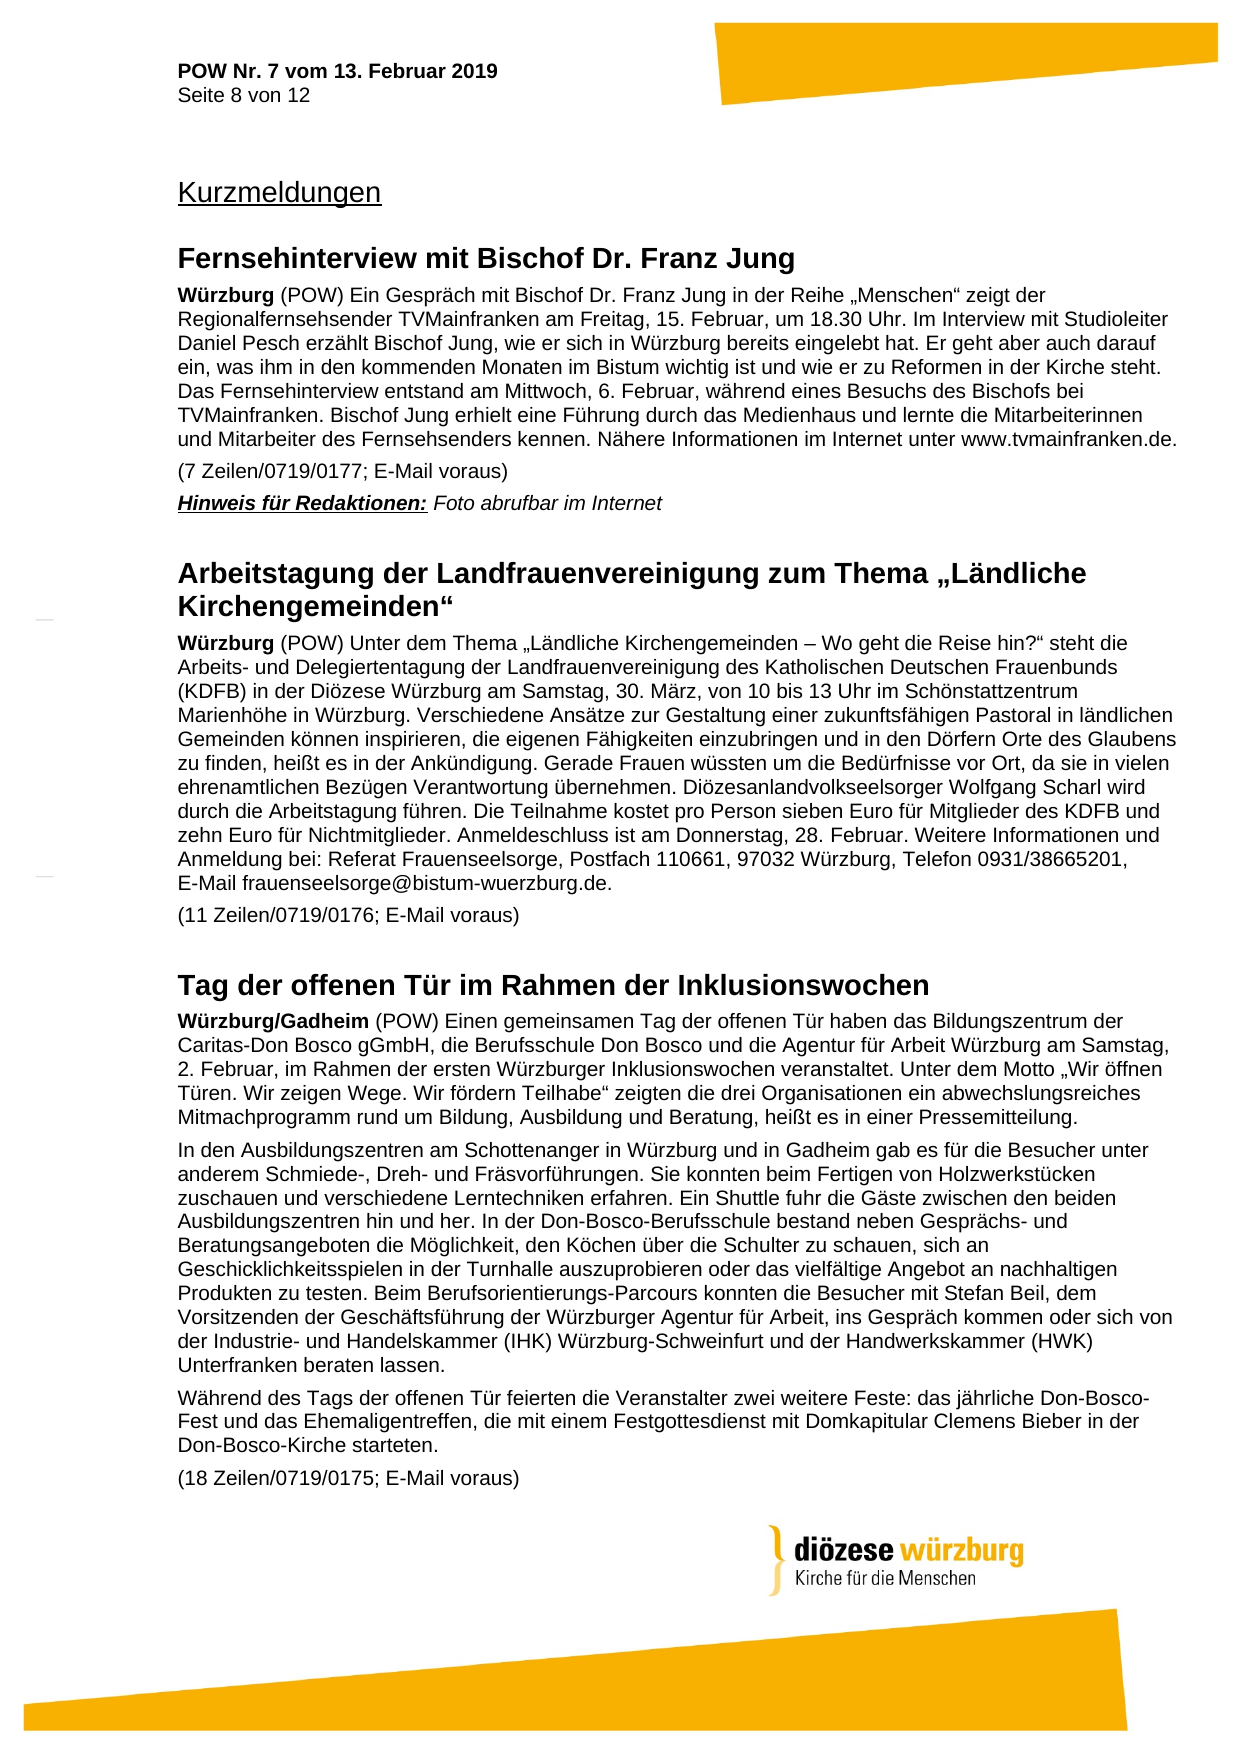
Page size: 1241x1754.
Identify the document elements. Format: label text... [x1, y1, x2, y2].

text Würzburg (POW) Ein Gespräch mit Bischof Dr. Franz Jung in der Reihe „Menschen“ zeigt der Regionalfernsehsender TVMainfranken am Freitag, 15. Februar, um 18.30 Uhr. Im Interview mit Studioleiter Daniel Pesch erzählt Bischof Jung, wie er sich in Würzburg bereits eingelebt hat. Er geht aber auch darauf ein, was ihm in den kommenden Monaten im Bistum wichtig ist und wie er zu Reformen in der Kirche steht. Das Fernsehinterview entstand am Mittwoch, 6. Februar, während eines Besuchs des Bischofs bei TVMainfranken. Bischof Jung erhielt eine Führung durch das Medienhaus und lernte die Mitarbeiterinnen und Mitarbeiter des Fernsehsenders kennen. Nähere Informationen im Internet unter www.tvmainfranken.de. [177, 283, 1181, 450]
picture [0, 0, 1241, 1754]
text (7 Zeilen/0719/0177; E-Mail voraus) [177, 459, 1181, 483]
subtitle Fernsehinterview mit Bischof Dr. Franz Jung [177, 241, 1181, 274]
text In den Ausbildungszentren am Schottenanger in Würzburg und in Gadheim gab es für die Besucher unter anderem Schmiede-, Dreh- und Fräsvorführungen. Sie konnten beim Fertigen von Holzwerkstücken zuschauen und verschiedene Lerntechniken erfahren. Ein Shuttle fuhr die Gäste zwischen den beiden Ausbildungszentren hin und her. In der Don-Bosco-Berufsschule bestand neben Gesprächs- und Beratungsangeboten die Möglichkeit, den Köchen über die Schulter zu schauen, sich an Geschicklichkeitsspielen in der Turnhalle auszuprobieren oder das vielfältige Angebot an nachhaltigen Produkten zu testen. Beim Berufsorientierungs-Parcours konnten die Besucher mit Stefan Beil, dem Vorsitzenden der Geschäftsführung der Würzburger Agentur für Arbeit, ins Gespräch kommen oder sich von der Industrie- und Handelskammer (IHK) Würzburg-Schweinfurt und der Handwerkskammer (HWK) Unterfranken beraten lassen. [177, 1137, 1181, 1377]
subtitle Tag der offenen Tür im Rahmen der Inklusionswochen [177, 967, 1181, 1001]
text Während des Tags der offenen Tür feierten die Veranstalter zwei weitere Feste: das jährliche Don-Bosco-Fest und das Ehemaligentreffen, die mit einem Festgottesdienst mit Domkapitular Clemens Bieber in der Don-Bosco-Kirche starteten. [177, 1385, 1181, 1457]
subtitle Arbeitstagung der Landfrauenvereinigung zum Thema „Ländliche Kirchengemeinden“ [177, 556, 1181, 623]
text Kurzmeldungen [177, 175, 1181, 209]
text Würzburg (POW) Unter dem Thema „Ländliche Kirchengemeinden – Wo geht die Reise hin?“ steht die Arbeits- und Delegiertentagung der Landfrauenvereinigung des Katholischen Deutschen Frauenbunds (KDFB) in der Diözese Würzburg am Samstag, 30. März, von 10 bis 13 Uhr im Schönstattzentrum Marienhöhe in Würzburg. Verschiedene Ansätze zur Gestaltung einer zukunftsfähigen Pastoral in ländlichen Gemeinden können inspirieren, die eigenen Fähigkeiten einzubringen und in den Dörfern Orte des Glaubens zu finden, heißt es in der Ankündigung. Gerade Frauen wüssten um die Bedürfnisse vor Ort, da sie in vielen ehrenamtlichen Bezügen Verantwortung übernehmen. Diözesanlandvolkseelsorger Wolfgang Scharl wird durch die Arbeitstagung führen. Die Teilnahme kostet pro Person sieben Euro für Mitglieder des KDFB und zehn Euro für Nichtmitglieder. Anmeldeschluss ist am Donnerstag, 28. Februar. Weitere Informationen und Anmeldung bei: Referat Frauenseelsorge, Postfach 110661, 97032 Würzburg, Telefon 0931/38665201, E-Mail frauenseelsorge@bistum-wuerzburg.de. [177, 631, 1181, 894]
text (18 Zeilen/0719/0175; E-Mail voraus) [177, 1466, 1181, 1489]
text Würzburg/Gadheim (POW) Einen gemeinsamen Tag der offenen Tür haben das Bildungszentrum der Caritas-Don Bosco gGmbH, die Berufsschule Don Bosco und die Agentur für Arbeit Würzburg am Samstag, 2. Februar, im Rahmen der ersten Würzburger Inklusionswochen veranstaltet. Unter dem Motto „Wir öffnen Türen. Wir zeigen Wege. Wir fördern Teilhabe“ zeigten die drei Organisationen ein abwechslungsreiches Mitmachprogramm rund um Bildung, Ausbildung und Beratung, heißt es in einer Pressemitteilung. [177, 1009, 1181, 1129]
text (11 Zeilen/0719/0176; E-Mail voraus) [177, 903, 1181, 927]
text Hinweis für Redaktionen: Foto abrufbar im Internet [177, 491, 1181, 515]
